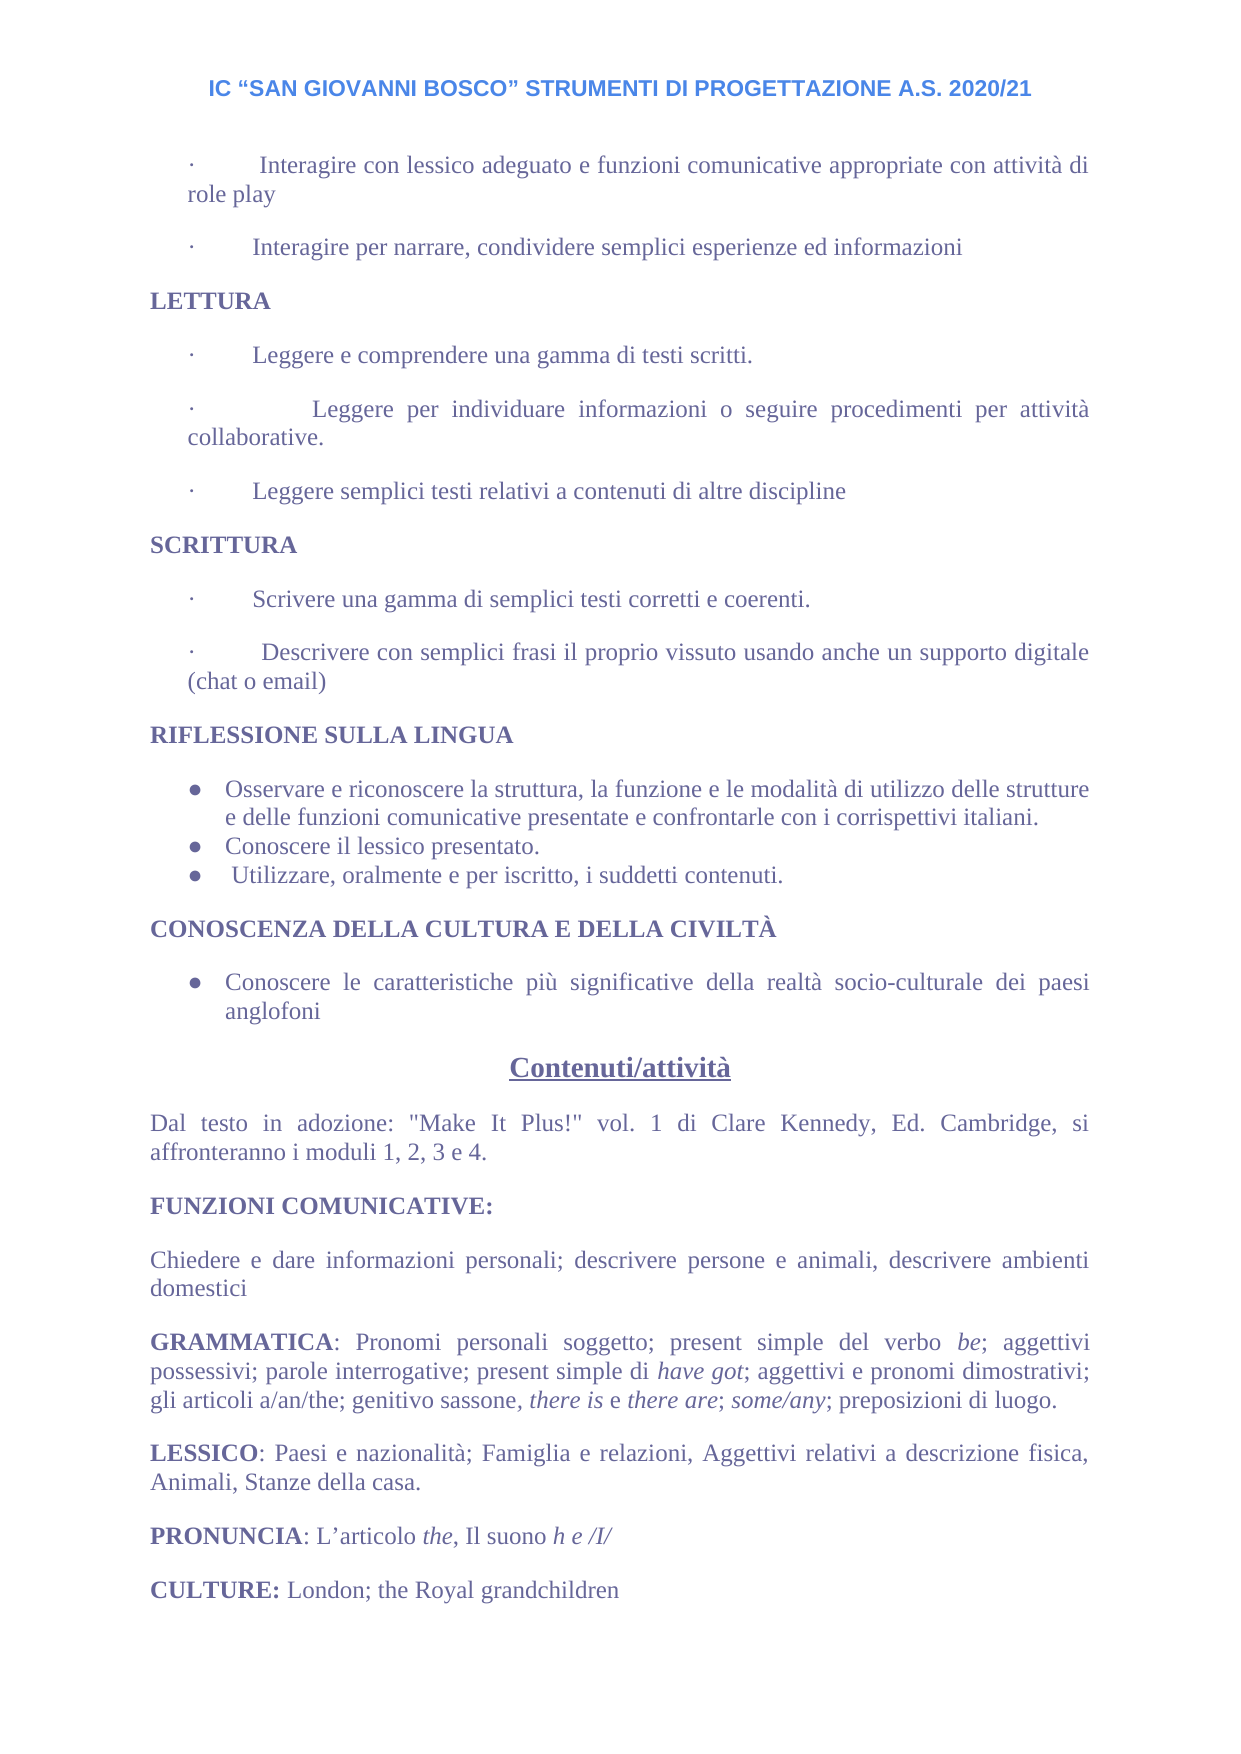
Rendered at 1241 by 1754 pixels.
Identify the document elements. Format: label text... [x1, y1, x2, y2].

text PRONUNCIA: L’articolo the, Il suono h e /I/ [150, 1521, 1090, 1550]
text CONOSCENZA DELLA CULTURA E DELLA CIVILTÀ [150, 914, 1090, 942]
text · Descrivere con semplici frasi il proprio vissuto usando anche un supporto digitale (chat o email) [187, 637, 1090, 695]
text GRAMMATICA: Pronomi personali soggetto; present simple del verbo be; aggettivi possessivi; parole interrogative; present simple di have got; aggettivi e pronomi dimostrativi; gli articoli a/an/the; genitivo sassone, there is e there are; some/any; preposizioni di luogo. [150, 1327, 1090, 1413]
text · Scrivere una gamma di semplici testi corretti e coerenti. [187, 584, 1090, 612]
text Dal testo in adozione: "Make It Plus!" vol. 1 di Clare Kennedy, Ed. Cambridge, si affronteranno i moduli 1, 2, 3 e 4. [150, 1108, 1090, 1166]
text · Interagire per narrare, condividere semplici esperienze ed informazioni [187, 232, 1090, 261]
text · Leggere semplici testi relativi a contenuti di altre discipline [187, 476, 1090, 505]
list Conoscere le caratteristiche più significative della realtà socio-culturale dei paesi anglofoni [187, 967, 1090, 1025]
text SCRITTURA [150, 530, 1090, 559]
text · Leggere e comprendere una gamma di testi scritti. [187, 340, 1090, 369]
text · Interagire con lessico adeguato e funzioni comunicative appropriate con attività di role play [187, 150, 1090, 207]
text FUNZIONI COMUNICATIVE: [150, 1191, 1090, 1220]
list Conoscere il lessico presentato. [187, 831, 1090, 860]
list Osservare e riconoscere la struttura, la funzione e le modalità di utilizzo delle strutture e delle funzioni comunicative presentate e confrontarle con i corrispettivi italiani. [187, 774, 1090, 831]
list Utilizzare, oralmente e per iscritto, i suddetti contenuti. [187, 860, 1090, 889]
text RIFLESSIONE SULLA LINGUA [150, 720, 1090, 749]
text Contenuti/attività [150, 1050, 1090, 1083]
text CULTURE: London; the Royal grandchildren [150, 1575, 1090, 1603]
text · Leggere per individuare informazioni o seguire procedimenti per attività collaborative. [187, 394, 1090, 451]
text LESSICO: Paesi e nazionalità; Famiglia e relazioni, Aggettivi relativi a descrizione fisica, Animali, Stanze della casa. [150, 1438, 1090, 1496]
text LETTURA [150, 286, 1090, 315]
text Chiedere e dare informazioni personali; descrivere persone e animali, descrivere ambienti domestici [150, 1245, 1090, 1302]
